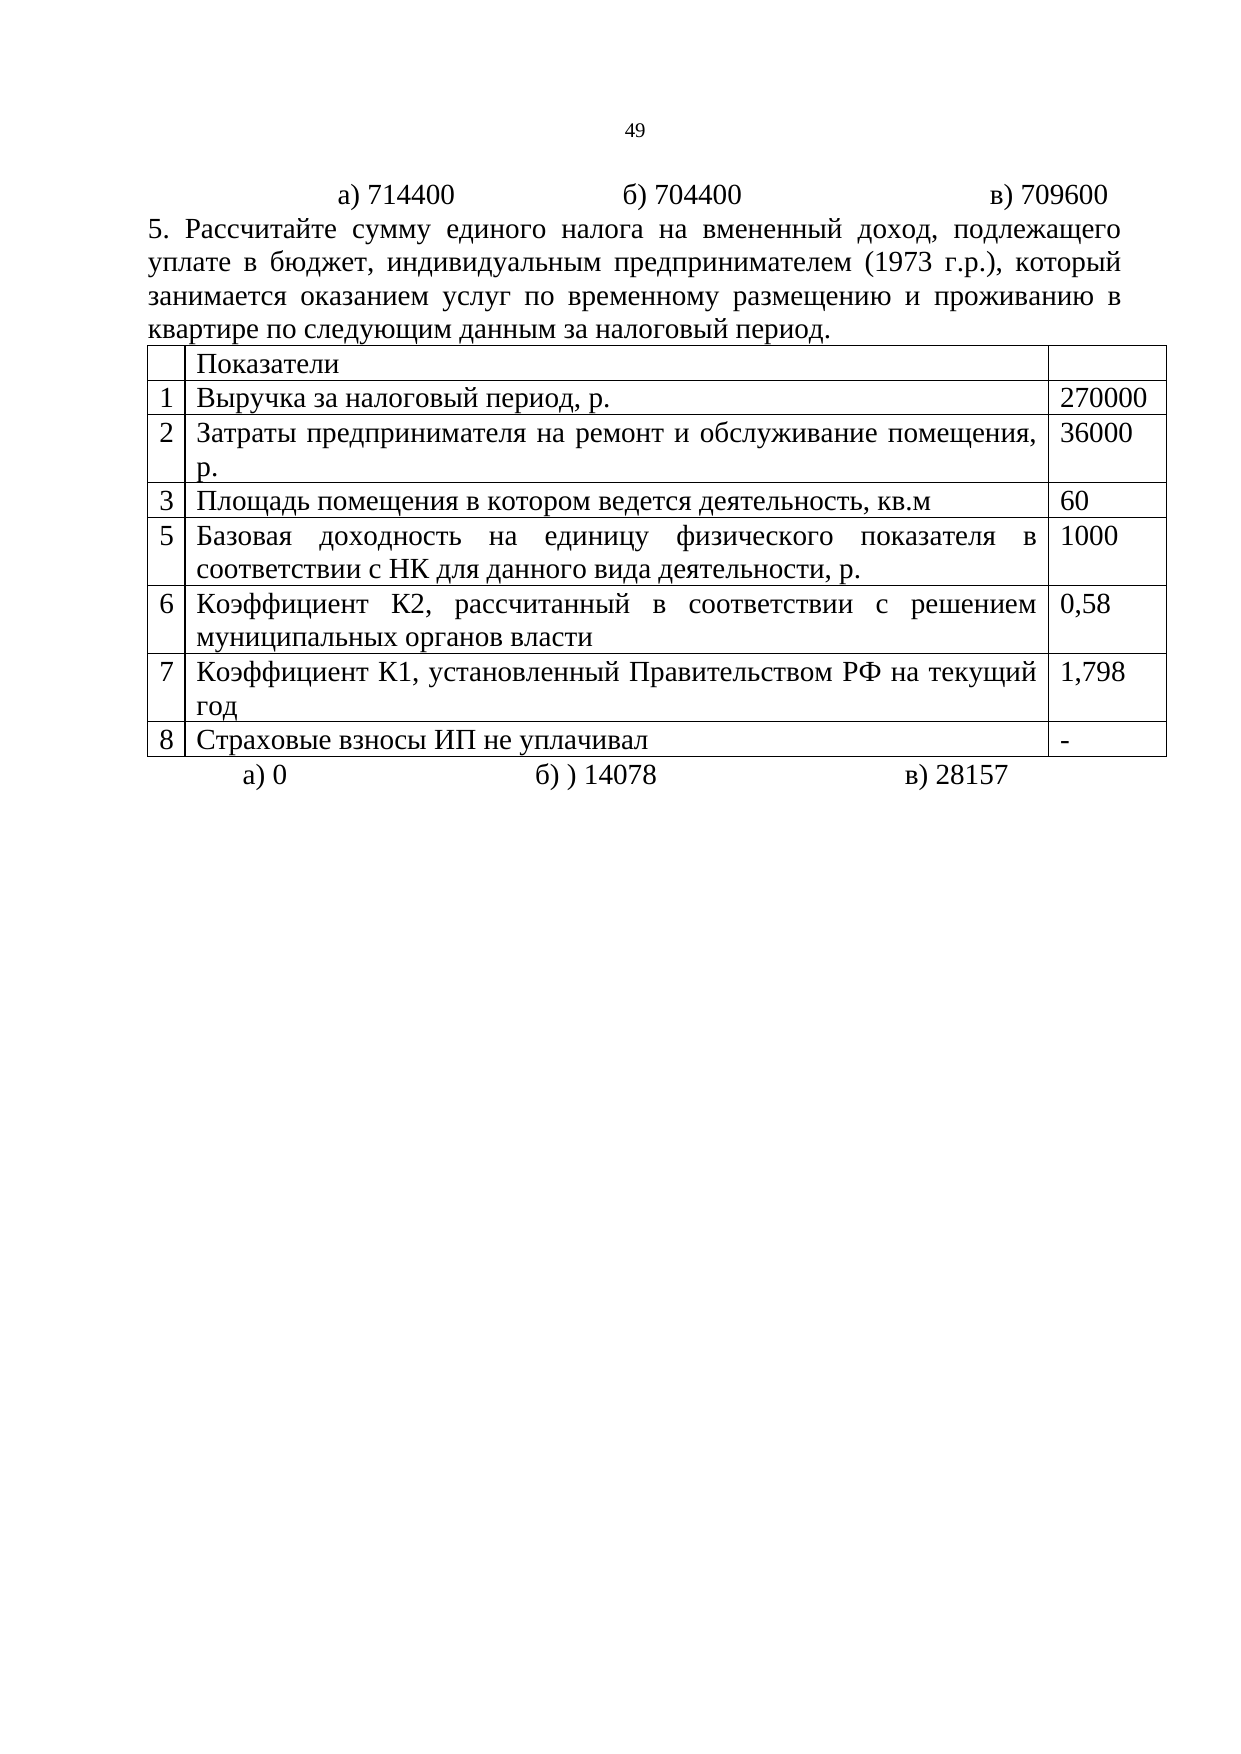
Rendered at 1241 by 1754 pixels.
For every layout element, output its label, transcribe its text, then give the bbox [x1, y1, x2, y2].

text а) 0 б) ) 14078 в) 28157 [148, 757, 1122, 790]
table_cell 3 [148, 483, 184, 517]
text 5. Рассчитайте сумму единого налога на вмененный доход, подлежащего уплате в бюджет, индивидуальным предпринимателем (1973 г.р.), который занимается оказанием услуг по временному размещению и проживанию в квартире по следующим данным за налоговый период. [148, 211, 1122, 345]
table_cell Затраты предпринимателя на ремонт и обслуживание помещения, р. [186, 415, 1048, 482]
table_cell 1,798 [1049, 654, 1166, 721]
table_header [148, 346, 184, 379]
table_header [1049, 346, 1166, 379]
text а) 714400 б) 704400 в) 709600 [148, 177, 1122, 211]
table_cell - [1049, 722, 1166, 756]
table_cell 5 [148, 518, 184, 585]
table_cell 1 [148, 381, 184, 414]
table_cell Выручка за налоговый период, р. [186, 381, 1048, 414]
table_cell Базовая доходность на единицу физического показателя в соответствии с НК для данного вида деятельности, р. [186, 518, 1048, 585]
table_cell 2 [148, 415, 184, 482]
table_cell 1000 [1049, 518, 1166, 585]
table_cell Страховые взносы ИП не уплачивал [186, 722, 1048, 756]
table_cell 0,58 [1049, 586, 1166, 653]
table_cell 8 [148, 722, 184, 756]
table_header Показатели [186, 346, 1048, 379]
table_cell Коэффициент К2, рассчитанный в соответствии с решением муниципальных органов власти [186, 586, 1048, 653]
table_cell 270000 [1049, 381, 1166, 414]
table_cell 7 [148, 654, 184, 721]
table_cell 6 [148, 586, 184, 653]
table_cell Коэффициент К1, установленный Правительством РФ на текущий год [186, 654, 1048, 721]
table_cell 60 [1049, 483, 1166, 517]
table_cell Площадь помещения в котором ведется деятельность, кв.м [186, 483, 1048, 517]
table_cell 36000 [1049, 415, 1166, 482]
